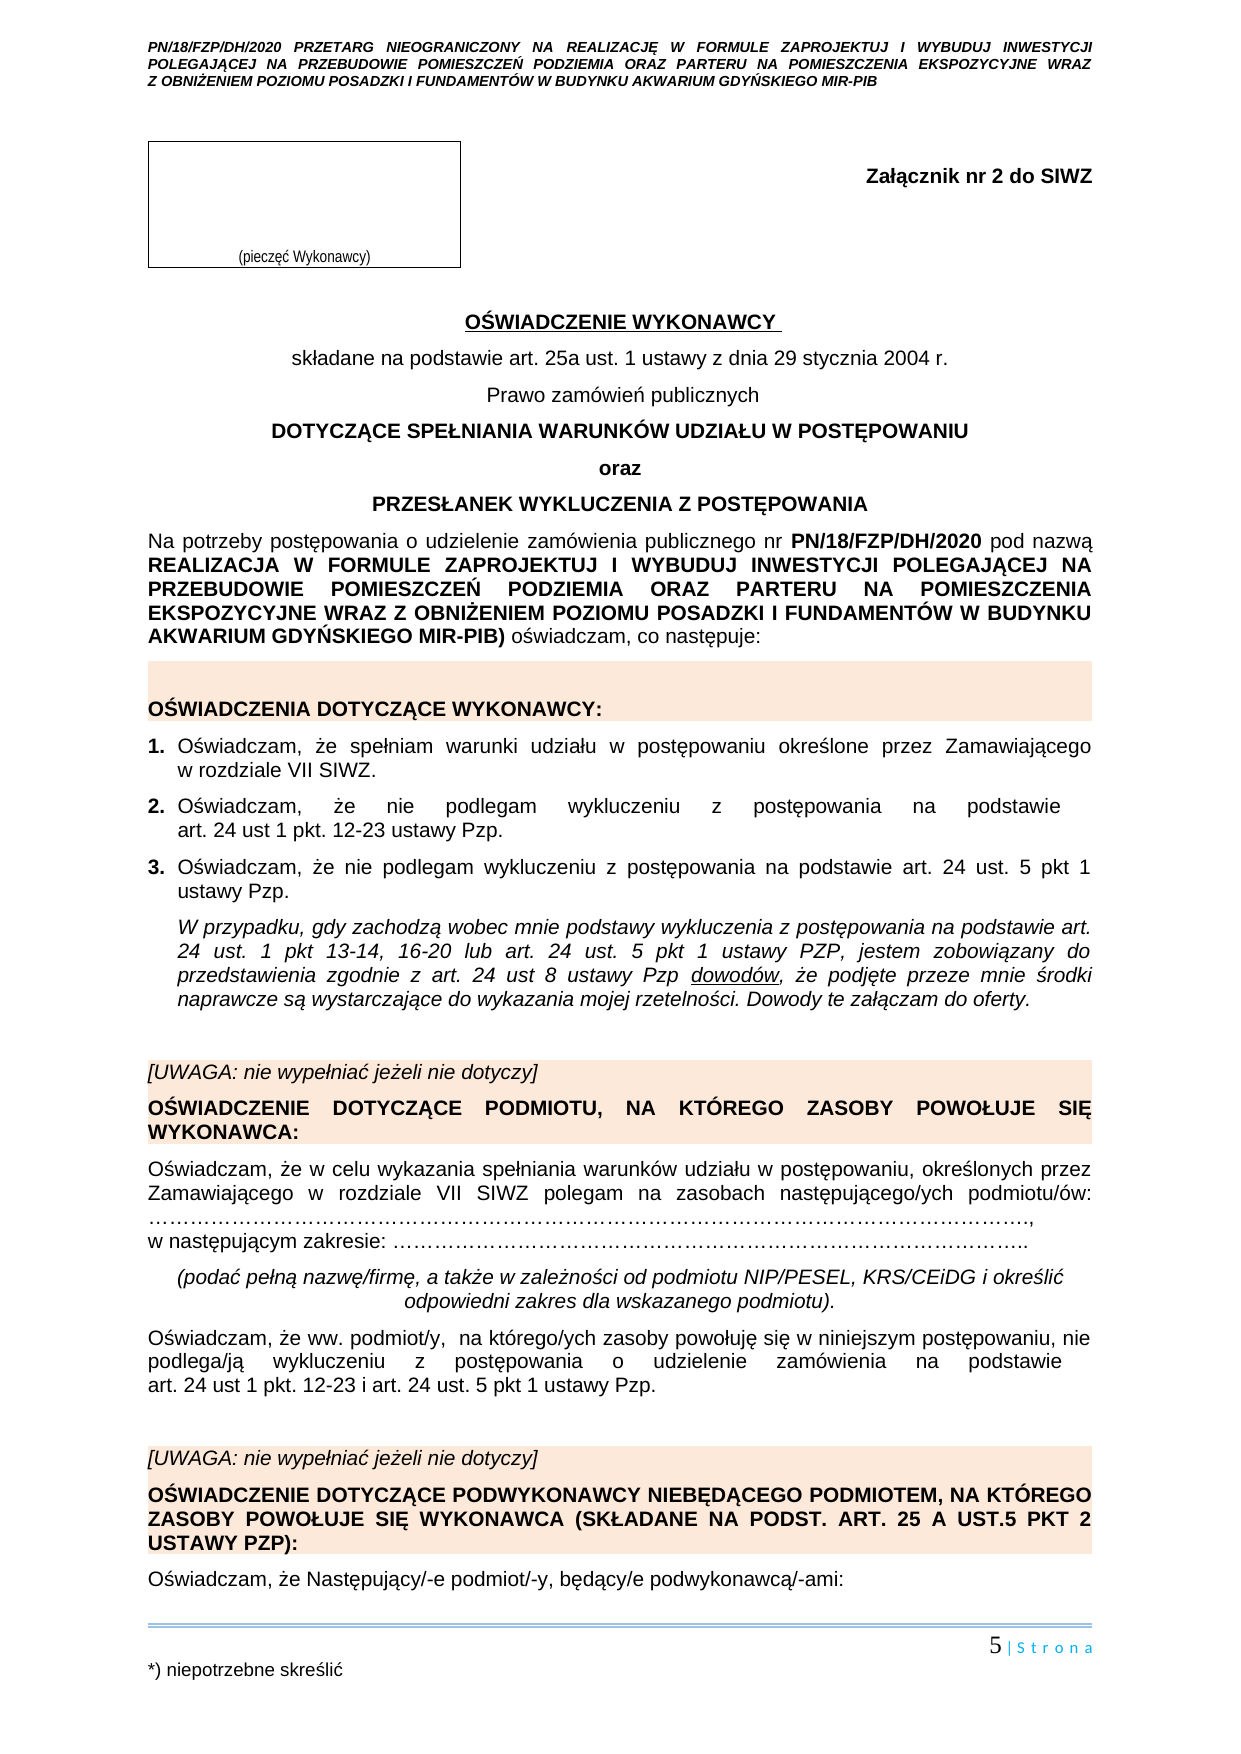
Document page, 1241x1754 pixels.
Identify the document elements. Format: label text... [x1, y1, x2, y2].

text składane na podstawie art. 25a ust. 1 ustawy z dnia 29 stycznia 2004 r. [148, 346, 1092, 370]
text Prawo zamówień publicznych [148, 383, 1092, 407]
text (podać pełną nazwę/firmę, a także w zależności od podmiotu NIP/PESEL, KRS/CEiDG i określić odpowiedni zakres dla wskazanego podmiotu). [148, 1265, 1092, 1313]
text Oświadczam, że w celu wykazania spełniania warunków udziału w postępowaniu, określonych przez Zamawiającego w rozdziale VII SIWZ polegam na zasobach następującego/ych podmiotu/ów: ………………………………………………………………………………………………………………., w następującym zakresie: ……………………………………………………………………………….. [148, 1157, 1092, 1252]
text OŚWIADCZENIA DOTYCZĄCE WYKONAWCY: [148, 697, 1092, 721]
text [UWAGA: nie wypełniać jeżeli nie dotyczy] [148, 1446, 1092, 1470]
text DOTYCZĄCE SPEŁNIANIA WARUNKÓW UDZIAŁU W POSTĘPOWANIU [148, 419, 1092, 443]
text Oświadczam, że Następujący/-e podmiot/-y, będący/e podwykonawcą/-ami: [148, 1567, 1019, 1591]
text Oświadczam, że ww. podmiot/y, na którego/ych zasoby powołuję się w niniejszym postępowaniu, nie podlega/ją wykluczeniu z postępowania o udzielenie zamówienia na podstawie art. 24 ust 1 pkt. 12-23 i art. 24 ust. 5 pkt 1 ustawy Pzp. [148, 1325, 1092, 1397]
text PRZESŁANEK WYKLUCZENIA Z POSTĘPOWANIA [148, 492, 1092, 516]
list Oświadczam, że nie podlegam wykluczeniu z postępowania na podstawie art. 24 ust. 5 pkt 1 ustawy Pzp. [148, 854, 1092, 902]
text OŚWIADCZENIE DOTYCZĄCE PODWYKONAWCY NIEBĘDĄCEGO PODMIOTEM, NA KTÓREGO ZASOBY POWOŁUJE SIĘ WYKONAWCA (SKŁADANE NA PODST. ART. 25 A UST.5 PKT 2 USTAWY PZP): [148, 1483, 1092, 1554]
text oraz [148, 456, 1092, 479]
list Oświadczam, że spełniam warunki udziału w postępowaniu określone przez Zamawiającego w rozdziale VII SIWZ. [148, 734, 1092, 782]
text OŚWIADCZENIE DOTYCZĄCE PODMIOTU, NA KTÓREGO ZASOBY POWOŁUJE SIĘ WYKONAWCA: [148, 1096, 1092, 1144]
list W przypadku, gdy zachodzą wobec mnie podstawy wykluczenia z postępowania na podstawie art. 24 ust. 1 pkt 13-14, 16-20 lub art. 24 ust. 5 pkt 1 ustawy PZP, jestem zobowiązany do przedstawienia zgodnie z art. 24 ust 8 ustawy Pzp dowodów, że podjęte przeze mnie środki naprawcze są wystarczające do wykazania mojej rzetelności. Dowody te załączam do oferty. [177, 915, 1092, 1011]
list Oświadczam, że nie podlegam wykluczeniu z postępowania na podstawie art. 24 ust 1 pkt. 12-23 ustawy Pzp. [148, 794, 1092, 842]
text Na potrzeby postępowania o udzielenie zamówienia publicznego nr PN/18/FZP/DH/2020 pod nazwą REALIZACJA W FORMULE ZAPROJEKTUJ I WYBUDUJ INWESTYCJI POLEGAJĄCEJ NA PRZEBUDOWIE POMIESZCZEŃ PODZIEMIA ORAZ PARTERU NA POMIESZCZENIA EKSPOZYCYJNE WRAZ Z OBNIŻENIEM POZIOMU POSADZKI I FUNDAMENTÓW W BUDYNKU AKWARIUM GDYŃSKIEGO MIR-PIB) oświadczam, co następuje: [148, 528, 1092, 648]
text [UWAGA: nie wypełniać jeżeli nie dotyczy] [148, 1060, 1092, 1084]
text OŚWIADCZENIE WYKONAWCY [148, 310, 1092, 334]
text Załącznik nr 2 do SIWZ [673, 164, 1092, 188]
